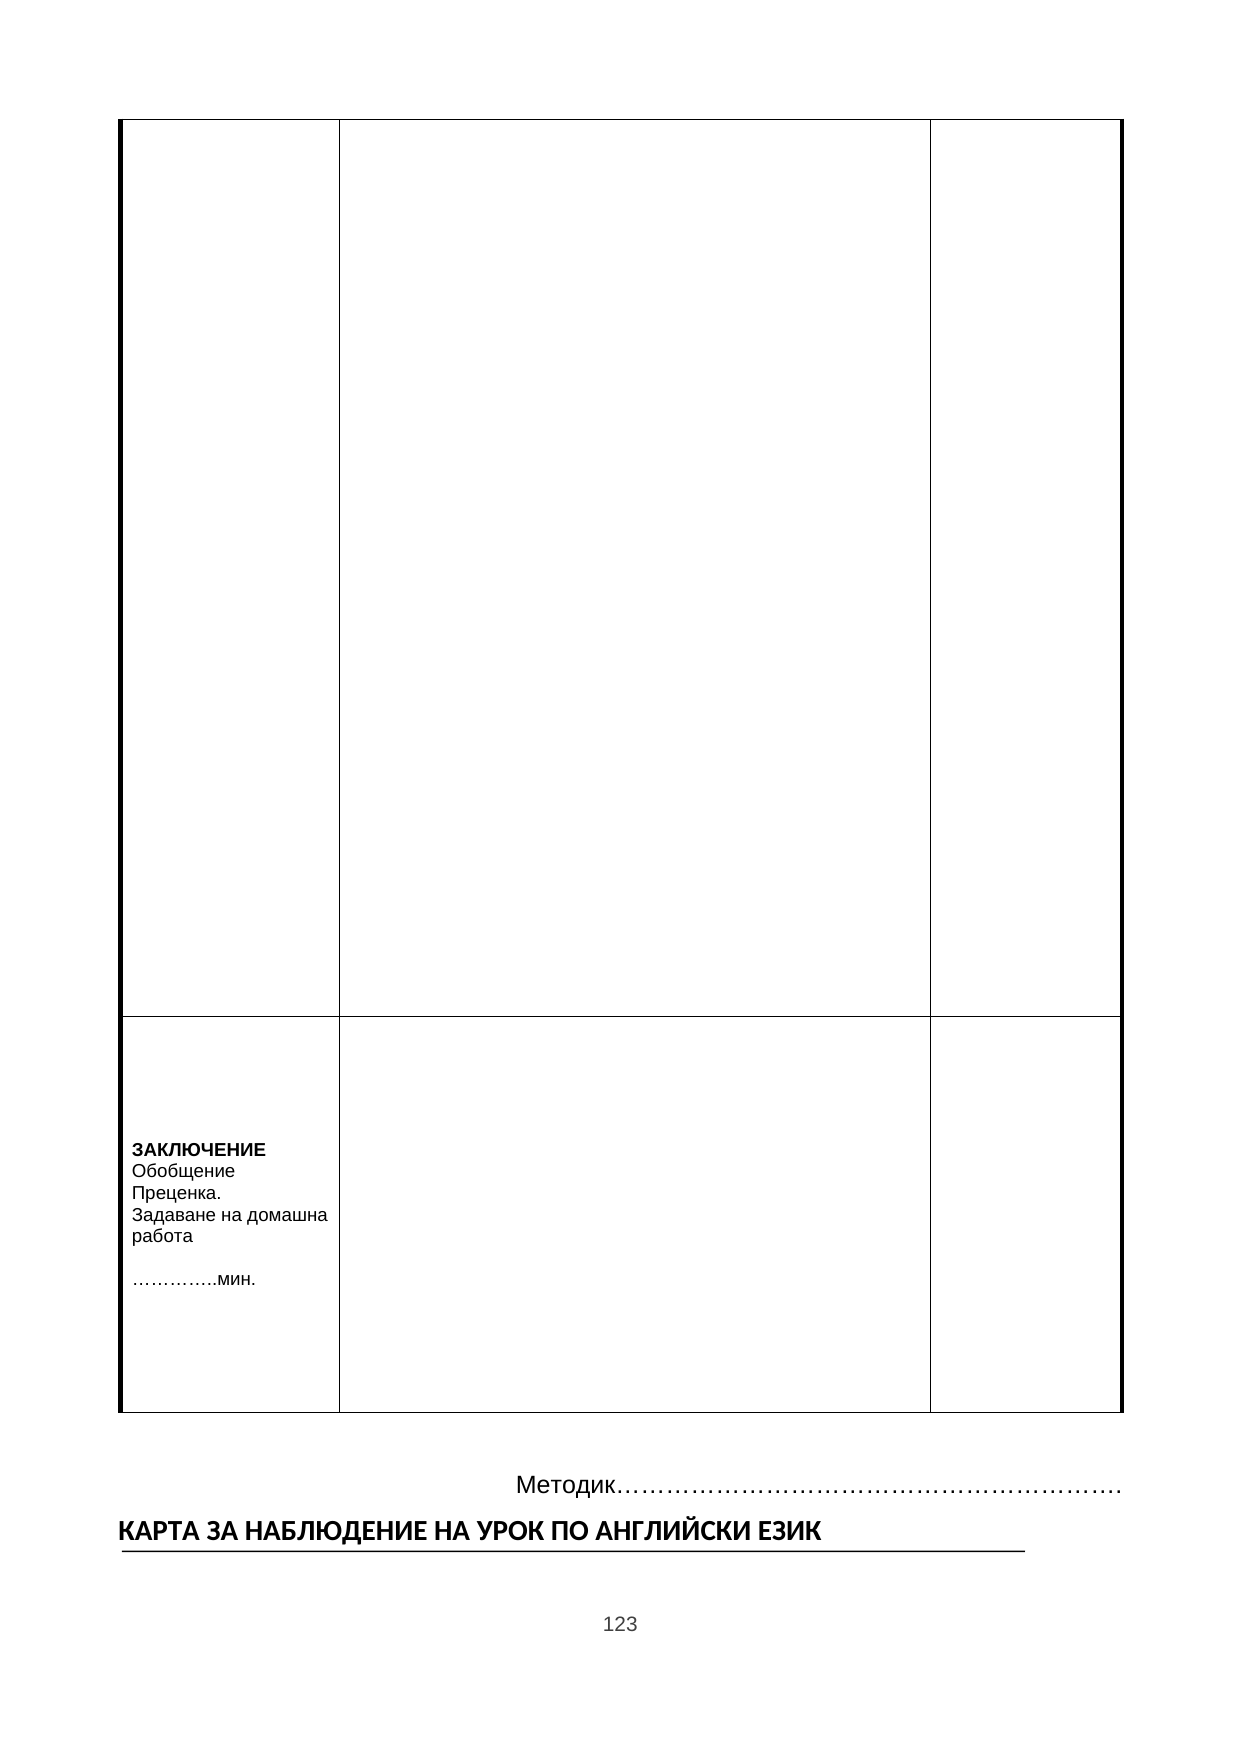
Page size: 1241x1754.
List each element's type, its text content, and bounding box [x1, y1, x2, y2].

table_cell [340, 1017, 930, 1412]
text Методик……………………………………………………. [118, 1470, 1122, 1499]
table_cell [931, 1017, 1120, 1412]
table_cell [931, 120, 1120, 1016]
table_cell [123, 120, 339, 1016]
subtitle КАРТА ЗА НАБЛЮДЕНИЕ НА УРОК ПО АНГЛИЙСКИ ЕЗИК [118, 1512, 1122, 1547]
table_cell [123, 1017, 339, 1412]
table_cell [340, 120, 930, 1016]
